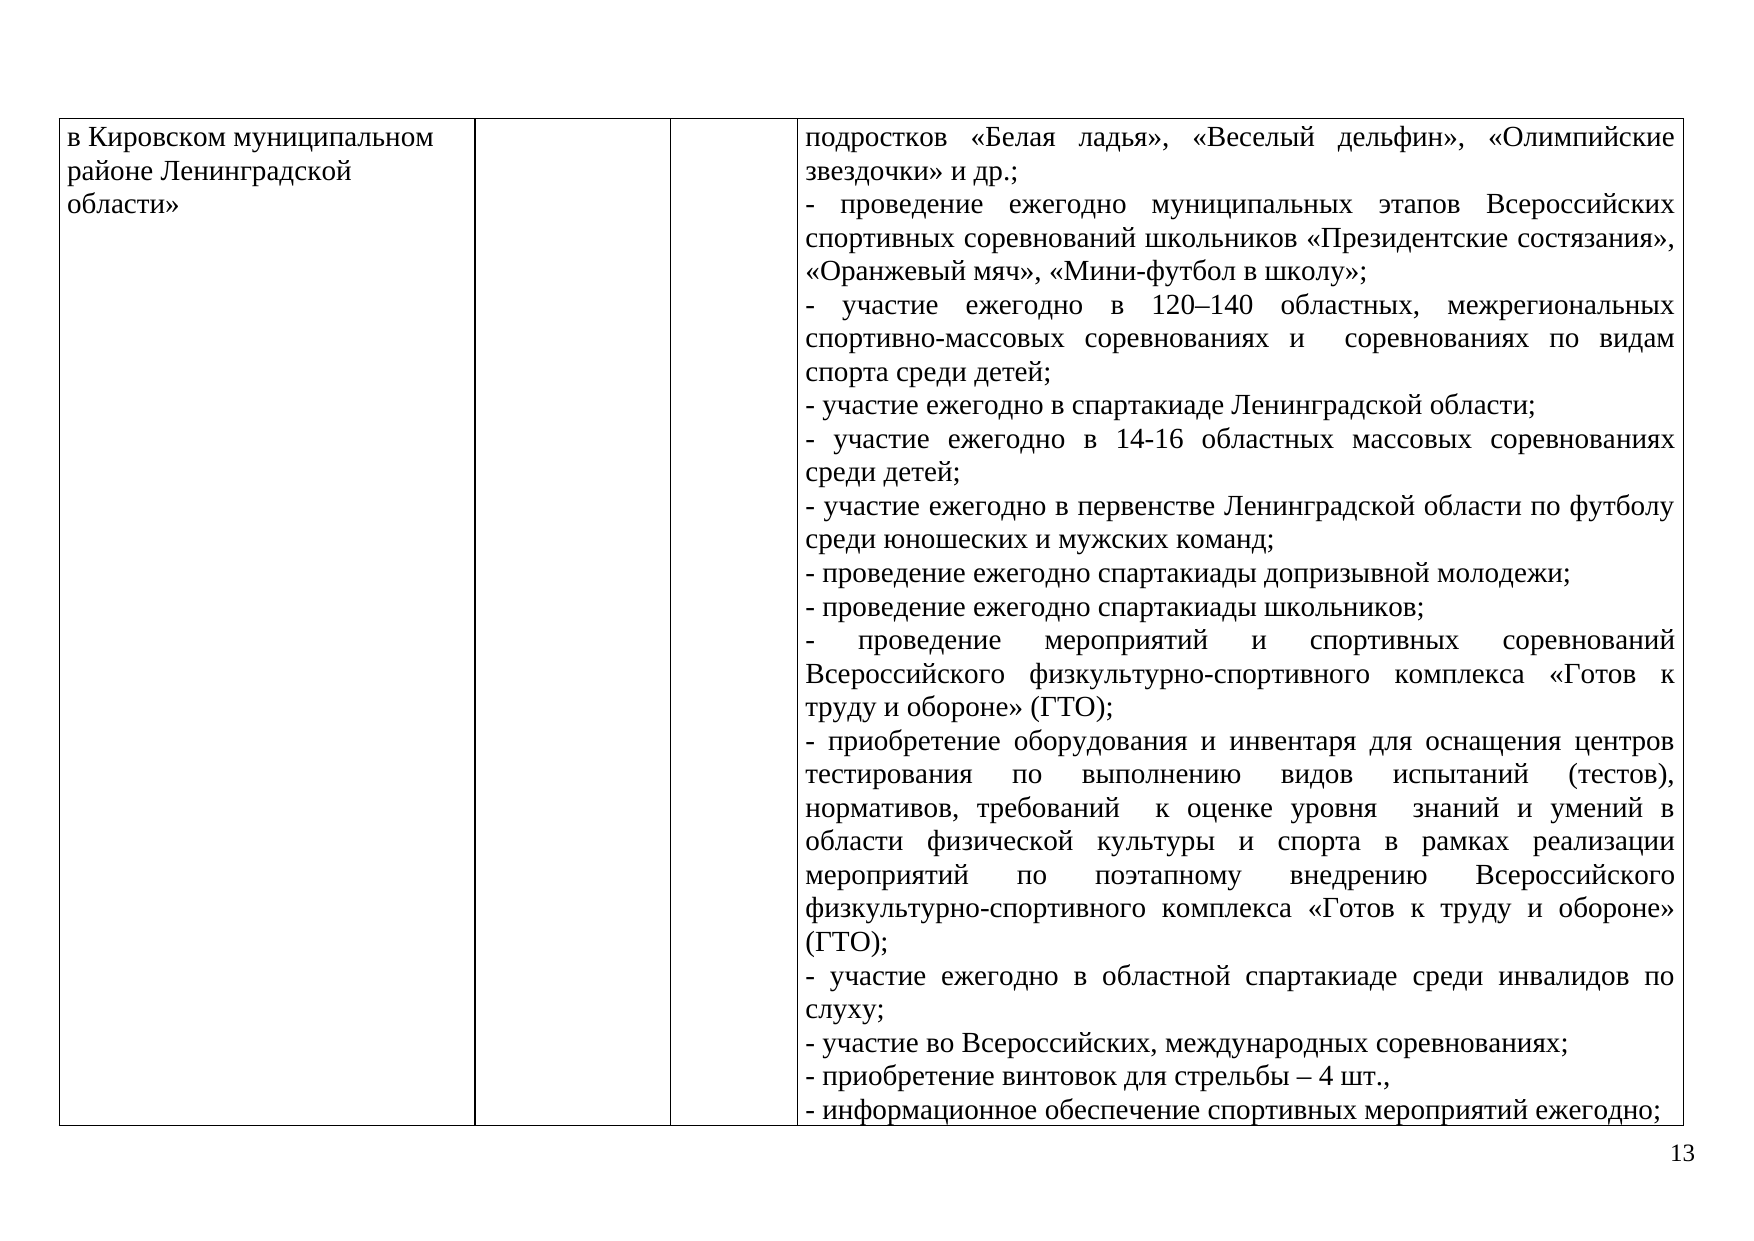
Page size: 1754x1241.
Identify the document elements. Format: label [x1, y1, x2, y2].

table_cell [671, 119, 797, 1125]
table_cell [798, 119, 1683, 1125]
table_cell [476, 119, 670, 1125]
table_cell [60, 119, 474, 1125]
